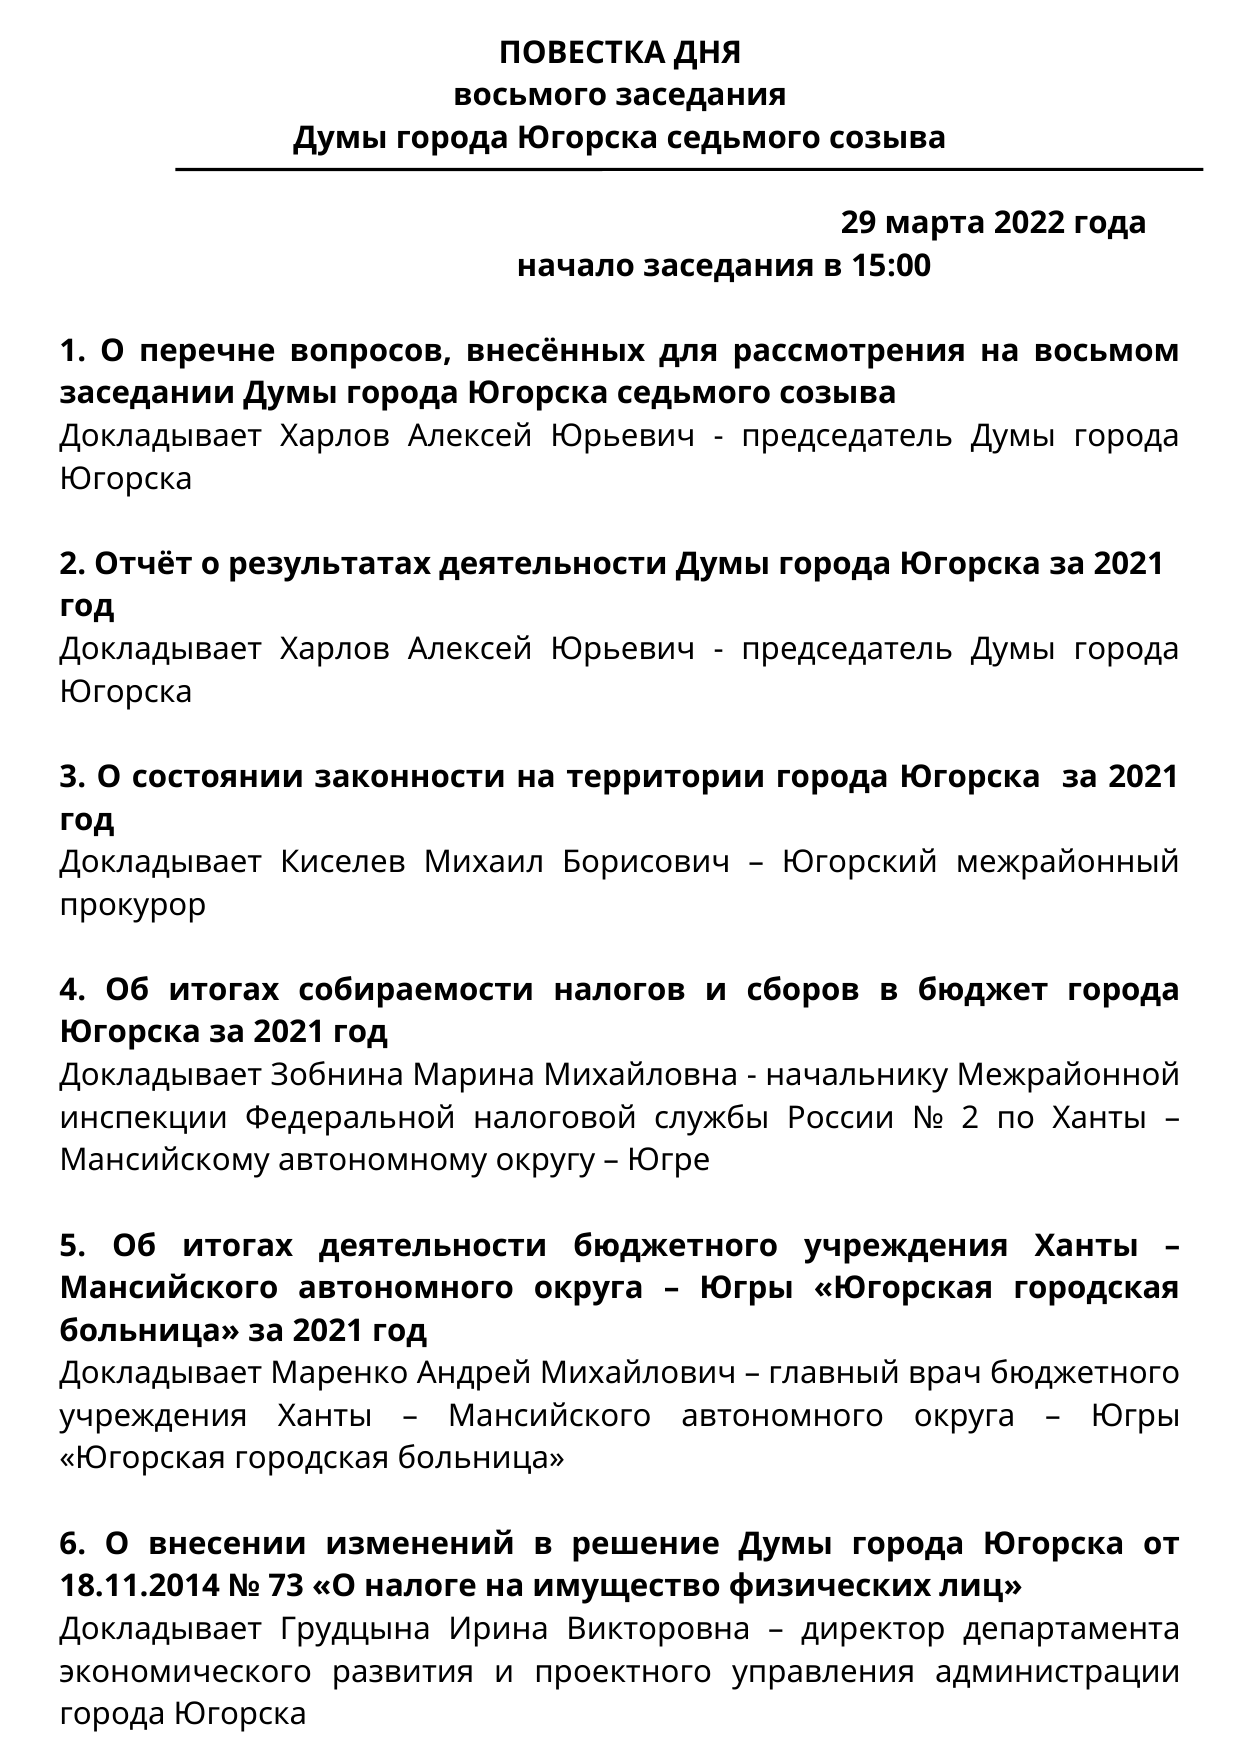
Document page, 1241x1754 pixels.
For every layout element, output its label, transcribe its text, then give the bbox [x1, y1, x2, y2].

text Докладывает Грудцына Ирина Викторовна – директор департамента экономического развития и проектного управления администрации города Югорска [59, 1606, 1181, 1734]
text ПОВЕСТКА ДНЯ [59, 29, 1181, 72]
text 3. О состоянии законности на территории города Югорска за 2021 год [59, 754, 1181, 839]
text 2. Отчёт о результатах деятельности Думы города Югорска за 2021 год [59, 541, 1181, 626]
text 6. О внесении изменений в решение Думы города Югорска от 18.11.2014 № 73 «О налоге на имущество физических лиц» [59, 1521, 1181, 1606]
text 4. Об итогах собираемости налогов и сборов в бюджет города Югорска за 2021 год [59, 967, 1181, 1052]
text Докладывает Зобнина Марина Михайловна - начальнику Межрайонной инспекции Федеральной налоговой службы России № 2 по Ханты – Мансийскому автономному округу – Югре [59, 1052, 1181, 1180]
text Докладывает Харлов Алексей Юрьевич - председатель Думы города Югорска [59, 413, 1181, 498]
text 5. Об итогах деятельности бюджетного учреждения Ханты – Мансийского автономного округа – Югры «Югорская городская больница» за 2021 год [59, 1222, 1181, 1350]
text Думы города Югорска седьмого созыва [59, 115, 1181, 157]
text 29 марта 2022 года [59, 200, 1181, 243]
text 1. О перечне вопросов, внесённых для рассмотрения на восьмом заседании Думы города Югорска седьмого созыва [59, 328, 1181, 413]
text Докладывает Маренко Андрей Михайлович – главный врач бюджетного учреждения Ханты – Мансийского автономного округа – Югры «Югорская городская больница» [59, 1350, 1181, 1478]
text Докладывает Харлов Алексей Юрьевич - председатель Думы города Югорска [59, 626, 1181, 711]
text восьмого заседания [59, 72, 1181, 115]
text Докладывает Киселев Михаил Борисович – Югорский межрайонный прокурор [59, 839, 1181, 924]
text начало заседания в 15:00 [59, 243, 1181, 285]
